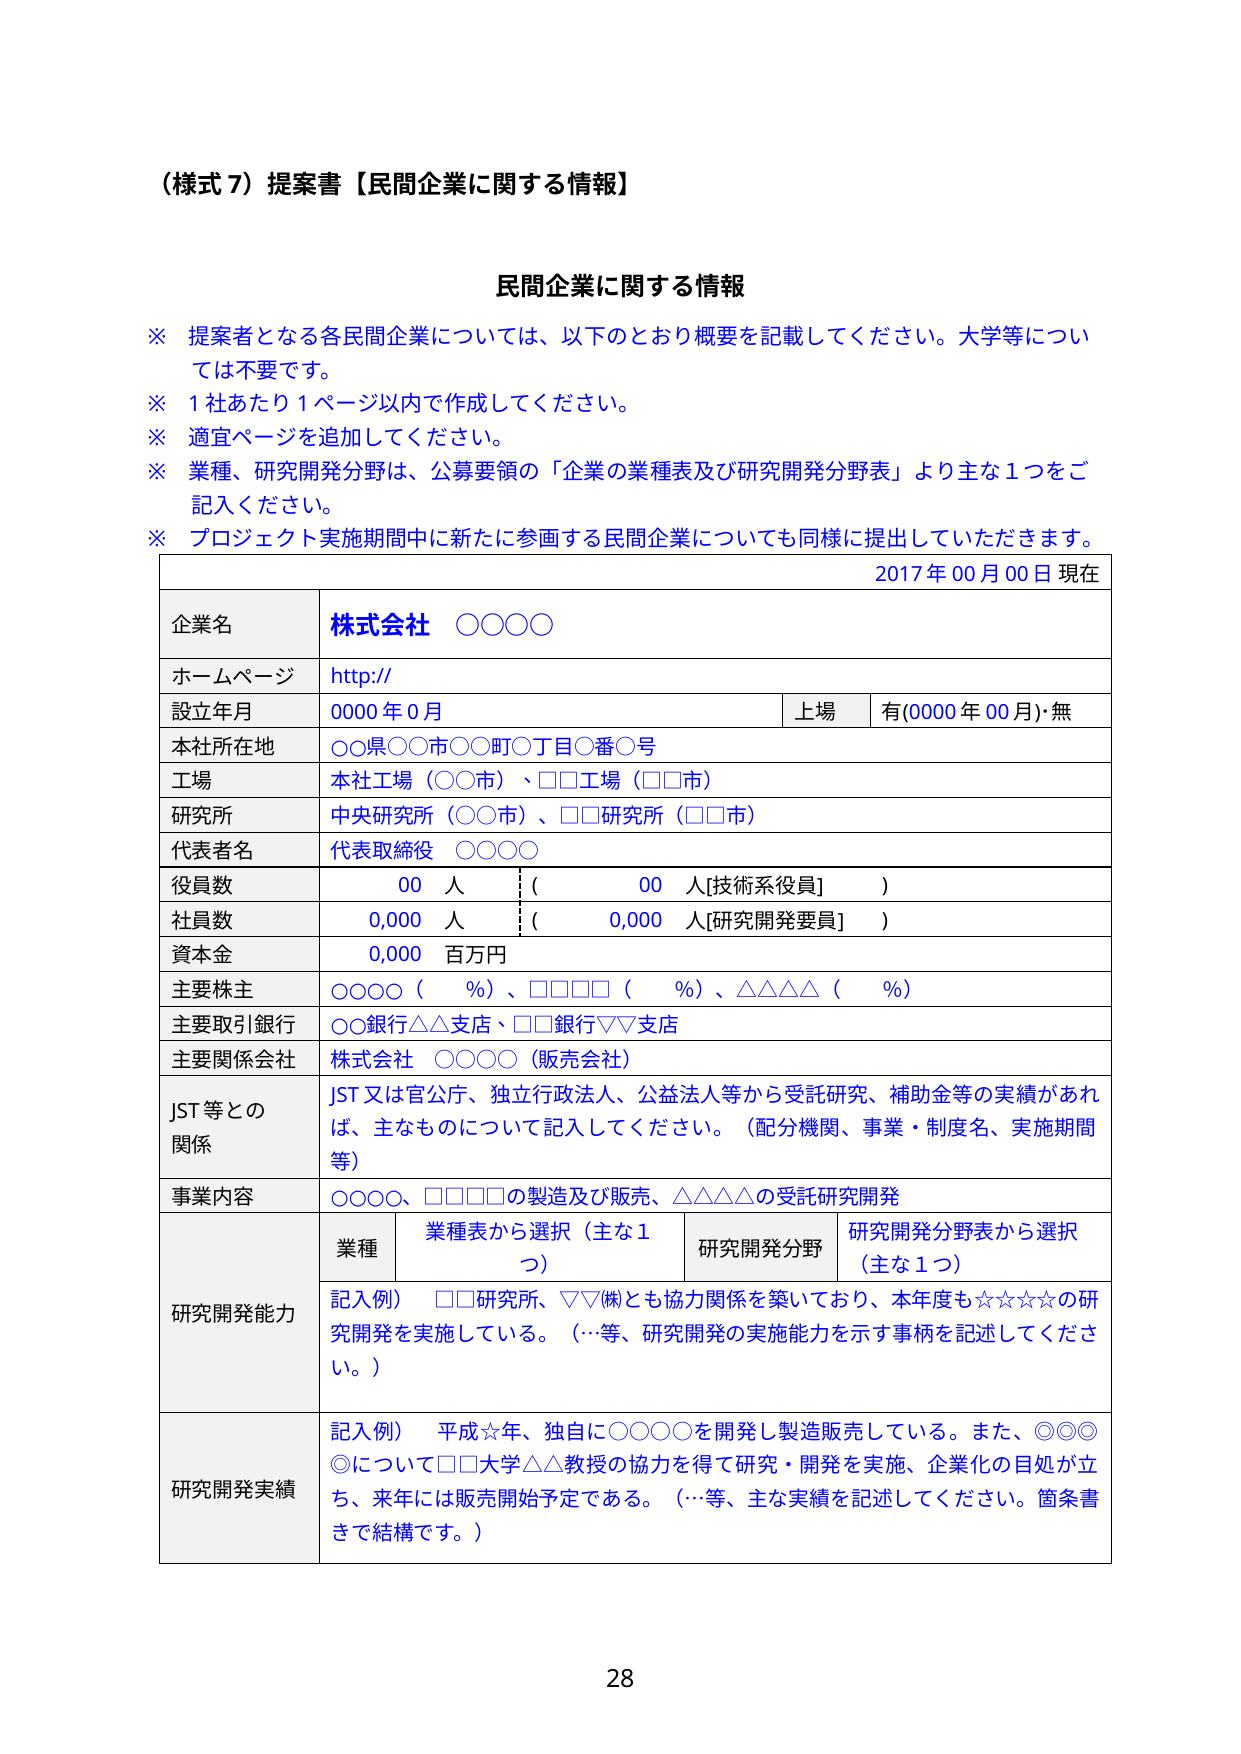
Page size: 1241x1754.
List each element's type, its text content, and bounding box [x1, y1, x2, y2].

table_cell 代表者名 [160, 833, 319, 866]
table_cell 記入例） □□研究所、▽▽㈱とも協力関係を築いており、本年度も☆☆☆☆の研究開発を実施している。（…等、研究開発の実施能力を示す事柄を記述してください。） [320, 1282, 1111, 1412]
table_cell 社員数 [160, 902, 319, 936]
table_cell 人[研究開発要員] [674, 902, 870, 936]
table_cell 記入例） 平成☆年、独自に○○○○を開発し製造販売している。また、◎◎◎◎について□□大学△△教授の協力を得て研究・開発を実施、企業化の目処が立ち、来年には販売開始予定である。（…等、主な実績を記述してください。箇条書きで結構です。） [320, 1413, 1111, 1563]
table_cell 00 [320, 868, 433, 901]
table_cell 0,000 [320, 937, 433, 971]
table_cell 設立年月 [160, 694, 319, 727]
table_cell 有(0000年00月)･無 [871, 694, 1111, 727]
table_cell 人 [433, 868, 520, 901]
table_cell ○○○○（ ％）、□□□□（ ％）、△△△△（ ％） [320, 972, 1111, 1006]
table_cell 研究開発能力 [160, 1213, 319, 1412]
table_cell 百万円 [433, 937, 1111, 971]
table_cell 上場 [783, 694, 870, 727]
table_cell ) [870, 868, 1111, 901]
table_cell 研究開発実績 [160, 1413, 319, 1563]
text ※ 業種、研究開発分野は、公募要領の「企業の業種表及び研究開発分野表」より主な１つをご記入ください。 [148, 453, 1092, 521]
table_cell 00 [564, 868, 673, 901]
table_cell 主要株主 [160, 972, 319, 1006]
table_cell 株式会社 ○○○○ [320, 590, 1111, 658]
text ※ 適宜ページを追加してください。 [148, 419, 1092, 453]
table_cell 主要取引銀行 [160, 1007, 319, 1040]
table_cell 業種表から選択（主な１つ） [396, 1213, 684, 1281]
table_cell ○○県○○市○○町○丁目○番○号 [320, 728, 1111, 762]
table_cell http:// [320, 659, 1111, 692]
table_cell 本社工場（○○市）、□□工場（□□市） [320, 763, 1111, 797]
table_cell 研究所 [160, 798, 319, 832]
table_cell 役員数 [160, 868, 319, 901]
table_cell 資本金 [160, 937, 319, 971]
table_cell 企業名 [160, 590, 319, 658]
table_cell JST等との 関係 [160, 1076, 319, 1177]
text ※ 1社あたり1ページ以内で作成してください。 [148, 386, 1092, 419]
table_cell 0,000 [320, 902, 433, 936]
table_cell ○○○○、□□□□の製造及び販売、△△△△の受託研究開発 [320, 1179, 1111, 1212]
text 民間企業に関する情報 [148, 251, 1092, 318]
table_header 2017年00月00日 現在 [160, 555, 1111, 589]
table_cell 主要関係会社 [160, 1041, 319, 1075]
table_cell 株式会社 ○○○○（販売会社） [320, 1041, 1111, 1075]
text ※ 提案者となる各民間企業については、以下のとおり概要を記載してください。大学等については不要です。 [148, 318, 1092, 386]
table_cell 0,000 [564, 902, 673, 936]
table_cell ) [870, 902, 1111, 936]
table_cell 事業内容 [160, 1179, 319, 1212]
table_cell 人[技術系役員] [674, 868, 870, 901]
text ※ プロジェクト実施期間中に新たに参画する民間企業についても同様に提出していただきます。 [148, 521, 1092, 554]
subtitle （様式7）提案書【民間企業に関する情報】 [148, 149, 1092, 217]
table_cell JST又は官公庁、独立行政法人、公益法人等から受託研究、補助金等の実績があれば、主なものについて記入してください。（配分機関、事業・制度名、実施期間等） [320, 1076, 1111, 1177]
table_cell 業種 [320, 1213, 395, 1281]
table_cell ○○銀行△△支店、□□銀行▽▽支店 [320, 1007, 1111, 1040]
table_cell 代表取締役 ○○○○ [320, 833, 1111, 866]
table_cell 研究開発分野表から選択（主な１つ） [838, 1213, 1111, 1281]
table_cell 中央研究所（○○市）、□□研究所（□□市） [320, 798, 1111, 832]
table_cell 研究開発分野 [685, 1213, 837, 1281]
table_cell 人 [433, 902, 520, 936]
table_cell 本社所在地 [160, 728, 319, 762]
table_cell 工場 [160, 763, 319, 797]
table_cell ( [520, 868, 564, 901]
table_cell ホームページ [160, 659, 319, 692]
table_cell ( [520, 902, 564, 936]
table_cell 0000年0月 [320, 694, 782, 727]
